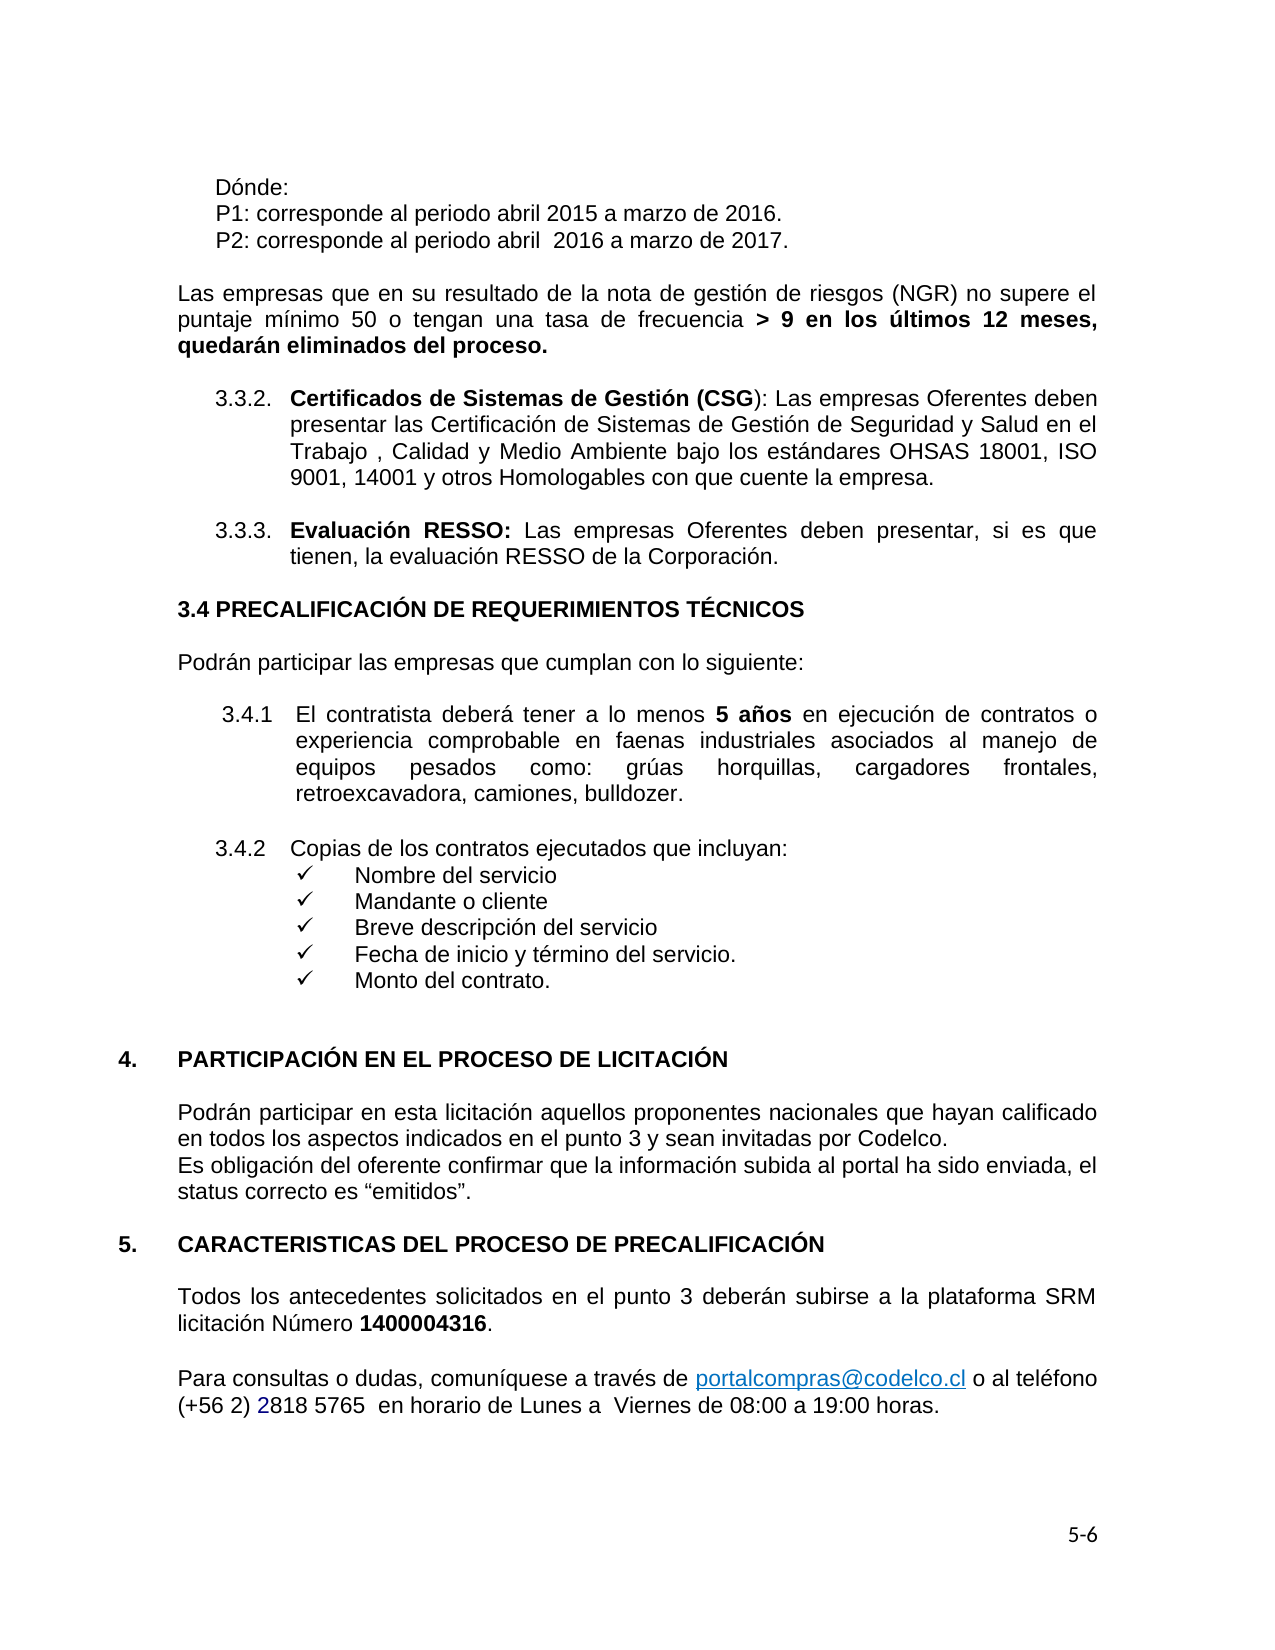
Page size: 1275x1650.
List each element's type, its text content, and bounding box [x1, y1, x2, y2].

list Fecha de inicio y término del servicio. [295, 941, 1098, 967]
list CARACTERISTICAS DEL PROCESO DE PRECALIFICACIÓN [118, 1231, 1098, 1257]
text Dónde: [215, 174, 1098, 200]
list Evaluación RESSO: Las empresas Oferentes deben presentar, si es que tienen, la evaluación RESSO de la Corporación. [215, 517, 1098, 569]
list Copias de los contratos ejecutados que incluyan: [215, 835, 1098, 862]
text 3.4 PRECALIFICACIÓN DE REQUERIMIENTOS TÉCNICOS [177, 596, 1098, 622]
list Mandante o cliente [295, 888, 1098, 914]
text Es obligación del oferente confirmar que la información subida al portal ha sido enviada, el status correcto es “emitidos”. [177, 1152, 1098, 1204]
text P2: corresponde al periodo abril 2016 a marzo de 2017. [177, 227, 1098, 253]
list Breve descripción del servicio [295, 914, 1098, 941]
list Certificados de Sistemas de Gestión (CSG): Las empresas Oferentes deben presentar las Certificación de Sistemas de Gestión de Seguridad y Salud en el Trabajo , Calidad y Medio Ambiente bajo los estándares OHSAS 18001, ISO 9001, 14001 y otros Homologables con que cuente la empresa. [215, 385, 1098, 490]
text Todos los antecedentes solicitados en el punto 3 deberán subirse a la plataforma SRM licitación Número 1400004316. [177, 1283, 1098, 1336]
text Podrán participar las empresas que cumplan con lo siguiente: [177, 648, 1098, 675]
text P1: corresponde al periodo abril 2015 a marzo de 2016. [177, 200, 1098, 227]
list Nombre del servicio [295, 862, 1098, 888]
text Podrán participar en esta licitación aquellos proponentes nacionales que hayan calificado en todos los aspectos indicados en el punto 3 y sean invitadas por Codelco. [177, 1099, 1098, 1152]
text Las empresas que en su resultado de la nota de gestión de riesgos (NGR) no supere el puntaje mínimo 50 o tengan una tasa de frecuencia > 9 en los últimos 12 meses, quedarán eliminados del proceso. [177, 279, 1098, 358]
list PARTICIPACIÓN EN EL PROCESO DE LICITACIÓN [118, 1046, 1098, 1072]
text 3.4.1 El contratista deberá tener a lo menos 5 años en ejecución de contratos o experiencia comprobable en faenas industriales asociados al manejo de equipos pesados como: grúas horquillas, cargadores frontales, retroexcavadora, camiones, bulldozer. [222, 701, 1098, 807]
list Monto del contrato. [295, 967, 1098, 993]
text Para consultas o dudas, comuníquese a través de portalcompras@codelco.cl o al teléfono (+56 2) 2818 5765 en horario de Lunes a Viernes de 08:00 a 19:00 horas. [177, 1365, 1098, 1418]
